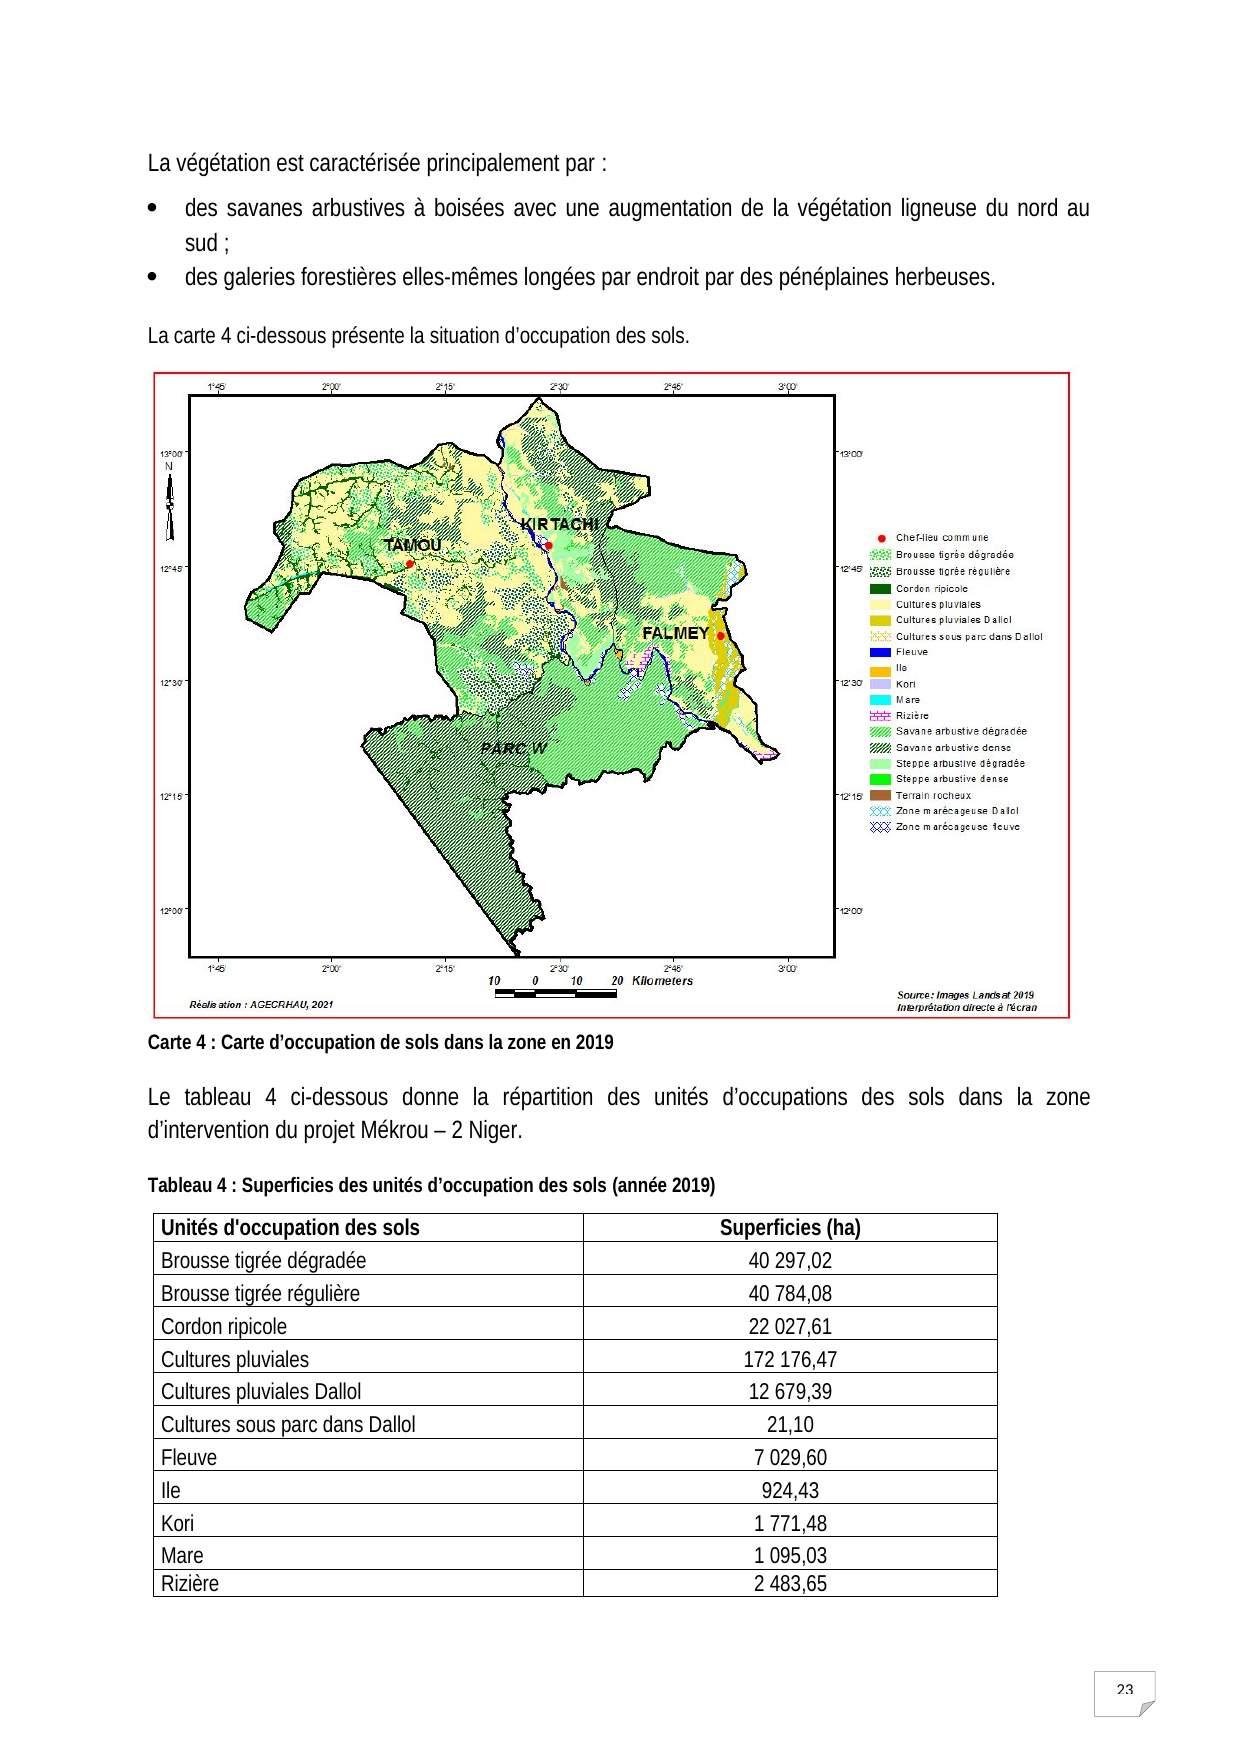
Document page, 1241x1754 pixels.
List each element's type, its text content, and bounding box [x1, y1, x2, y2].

table_cell 1 771,48 [584, 1504, 997, 1536]
table_cell Cordon ripicole [154, 1307, 583, 1339]
table_cell Cultures pluviales Dallol [154, 1373, 583, 1405]
table_cell Mare [154, 1537, 583, 1569]
table_cell Rizière [154, 1570, 583, 1596]
table_cell Brousse tigrée dégradée [154, 1242, 583, 1273]
table_cell 21,10 [584, 1406, 997, 1437]
table_cell Kori [154, 1504, 583, 1536]
table_cell 7 029,60 [584, 1439, 997, 1470]
picture [147, 364, 1093, 1025]
table_cell Ile [154, 1471, 583, 1503]
table_cell 40 784,08 [584, 1275, 997, 1306]
table_cell 12 679,39 [584, 1373, 997, 1405]
table_cell 924,43 [584, 1471, 997, 1503]
table_cell 22 027,61 [584, 1307, 997, 1339]
text Le tableau 4 ci-dessous donne la répartition des unités d’occupations des sols dans la zone d’intervention du projet Mékrou – 2 Niger. [148, 1082, 1093, 1144]
table_cell 2 483,65 [584, 1570, 997, 1596]
text Carte 4 : Carte d’occupation de sols dans la zone en 2019 [148, 1030, 1093, 1054]
table_cell Brousse tigrée régulière [154, 1275, 583, 1306]
text La végétation est caractérisée principalement par : [148, 148, 1093, 176]
table_cell Fleuve [154, 1439, 583, 1470]
list des savanes arbustives à boisées avec une augmentation de la végétation ligneuse du nord au sud ; [148, 193, 1093, 256]
table_cell 1 095,03 [584, 1537, 997, 1569]
table_cell Cultures pluviales [154, 1340, 583, 1372]
table_header Superficies (ha) [584, 1214, 997, 1241]
table_header Unités d'occupation des sols [154, 1214, 583, 1241]
text La carte 4 ci-dessous présente la situation d’occupation des sols. [148, 322, 1093, 348]
table_cell Cultures sous parc dans Dallol [154, 1406, 583, 1437]
table_cell 172 176,47 [584, 1340, 997, 1372]
list des galeries forestières elles-mêmes longées par endroit par des pénéplaines herbeuses. [148, 262, 1093, 291]
table_cell 40 297,02 [584, 1242, 997, 1273]
